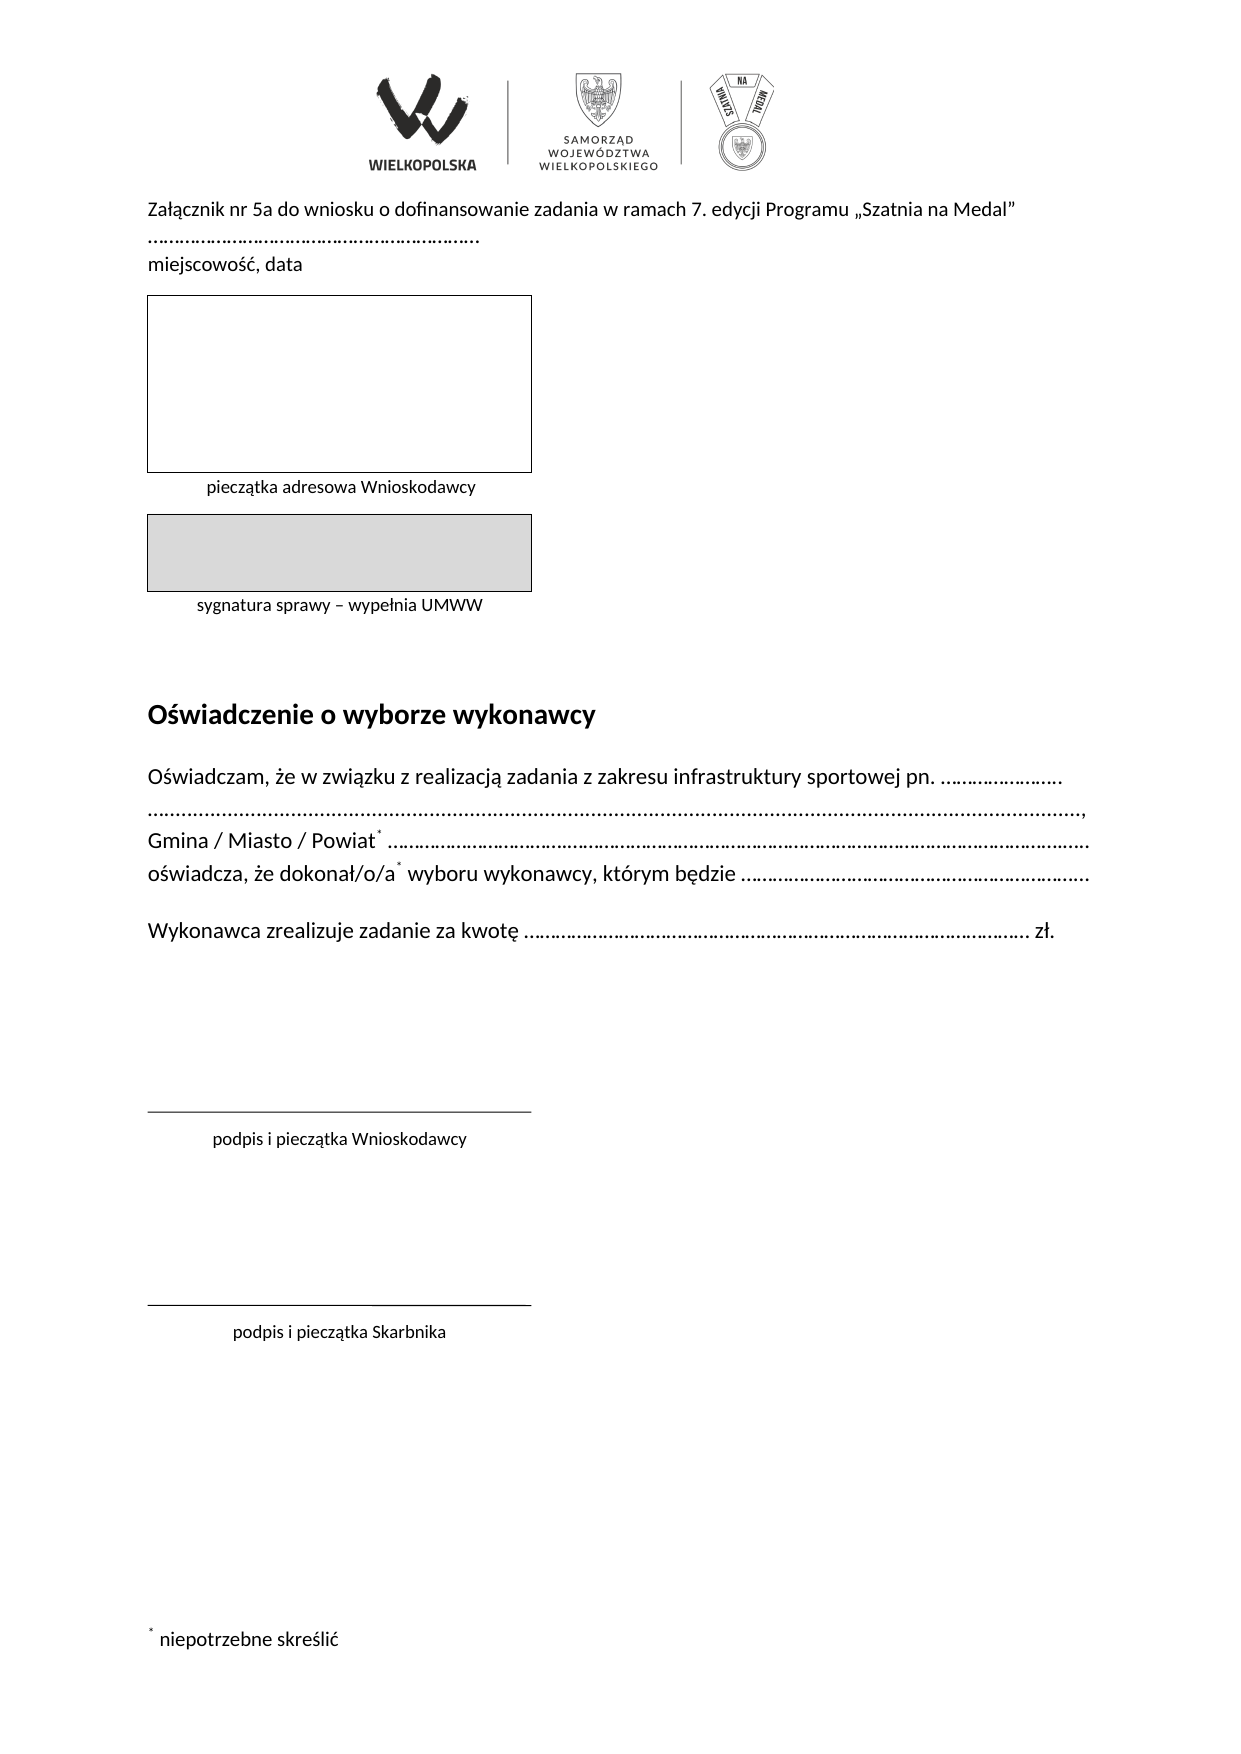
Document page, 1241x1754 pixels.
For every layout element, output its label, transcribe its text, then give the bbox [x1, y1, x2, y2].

text Oświadczam, że w związku z realizacją zadania z zakresu infrastruktury sportowej pn. ………………….. …..............................................................................................................................................................., Gmina / Miasto / Powiat* …………………………….………………………………………………………………………………….….. oświadcza, że dokonał/o/a* wyboru wykonawcy, którym będzie ………………………………………………………... [148, 762, 1093, 887]
text ……………………………………………………… [148, 221, 1093, 249]
text Wykonawca zrealizuje zadanie za kwotę …………………………………………………………………………………… zł. [148, 916, 1093, 944]
text miejscowość, data [148, 252, 1093, 277]
text Oświadczenie o wyborze wykonawcy [148, 696, 1093, 732]
picture [368, 73, 774, 171]
